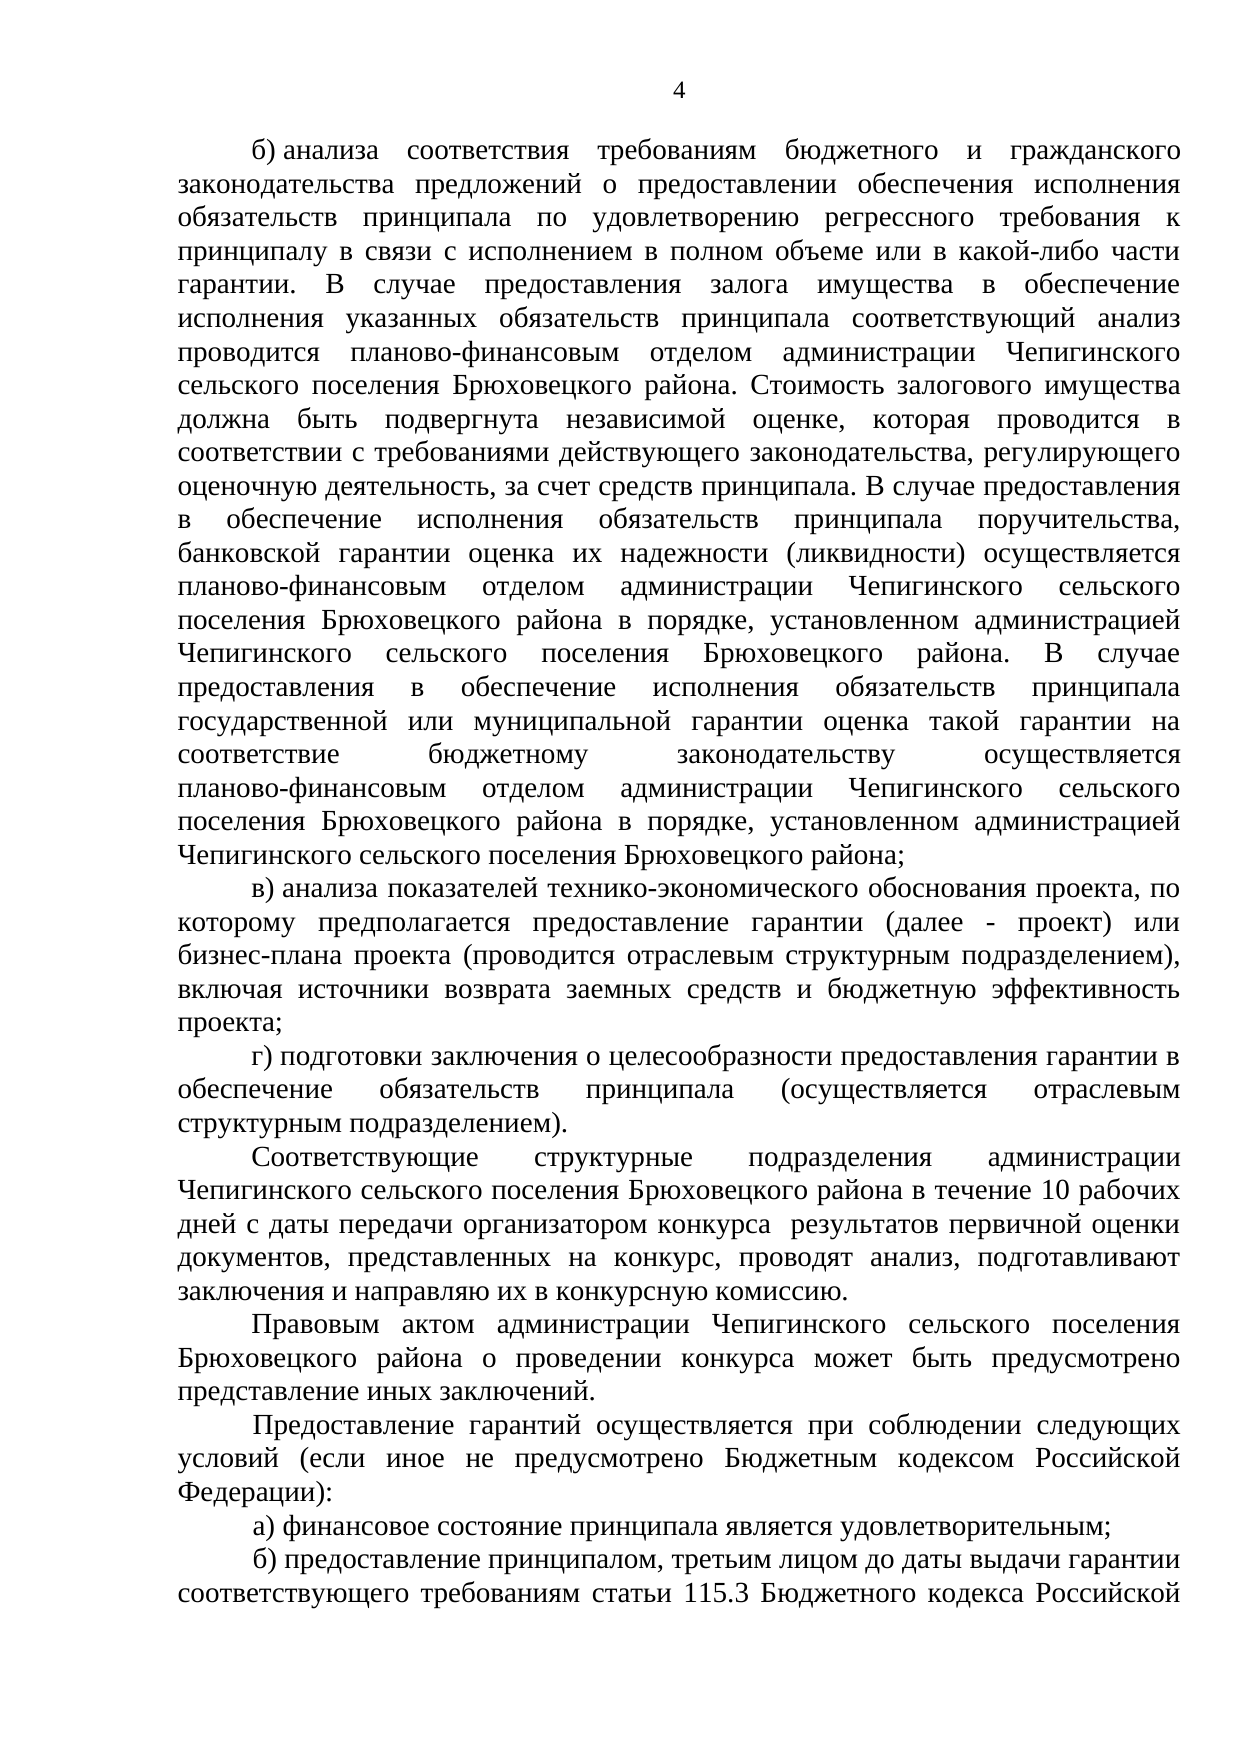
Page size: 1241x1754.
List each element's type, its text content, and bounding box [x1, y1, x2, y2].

text Правовым актом администрации Чепигинского сельского поселения Брюховецкого района о проведении конкурса может быть предусмотрено представление иных заключений. [177, 1306, 1181, 1407]
text а) финансовое состояние принципала является удовлетворительным; [177, 1508, 1181, 1541]
text Соответствующие структурные подразделения администрации Чепигинского сельского поселения Брюховецкого района в течение 10 рабочих дней с даты передачи организатором конкурса результатов первичной оценки документов, представленных на конкурс, проводят анализ, подготавливают заключения и направляю их в конкурсную комиссию. [177, 1139, 1181, 1306]
text в) анализа показателей технико-экономического обоснования проекта, по которому предполагается предоставление гарантии (далее - проект) или бизнес-плана проекта (проводится отраслевым структурным подразделением), включая источники возврата заемных средств и бюджетную эффективность проекта; [177, 870, 1181, 1038]
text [177, 1541, 1181, 1608]
text Предоставление гарантий осуществляется при соблюдении следующих условий (если иное не предусмотрено Бюджетным кодексом Российской Федерации): [177, 1407, 1181, 1508]
text б) анализа соответствия требованиям бюджетного и гражданского законодательства предложений о предоставлении обеспечения исполнения обязательств принципала по удовлетворению регрессного требования к принципалу в связи с исполнением в полном объеме или в какой-либо части гарантии. В случае предоставления залога имущества в обеспечение исполнения указанных обязательств принципала соответствующий анализ проводится планово-финансовым отделом администрации Чепигинского сельского поселения Брюховецкого района. Стоимость залогового имущества должна быть подвергнута независимой оценке, которая проводится в соответствии с требованиями действующего законодательства, регулирующего оценочную деятельность, за счет средств принципала. В случае предоставления в обеспечение исполнения обязательств принципала поручительства, банковской гарантии оценка их надежности (ликвидности) осуществляется планово-финансовым отделом администрации Чепигинского сельского поселения Брюховецкого района в порядке, установленном администрацией Чепигинского сельского поселения Брюховецкого района. В случае предоставления в обеспечение исполнения обязательств принципала государственной или муниципальной гарантии оценка такой гарантии на соответствие бюджетному законодательству осуществляется планово-финансовым отделом администрации Чепигинского сельского поселения Брюховецкого района в порядке, установленном администрацией Чепигинского сельского поселения Брюховецкого района; [177, 132, 1181, 870]
text г) подготовки заключения о целесообразности предоставления гарантии в обеспечение обязательств принципала (осуществляется отраслевым структурным подразделением). [177, 1038, 1181, 1139]
